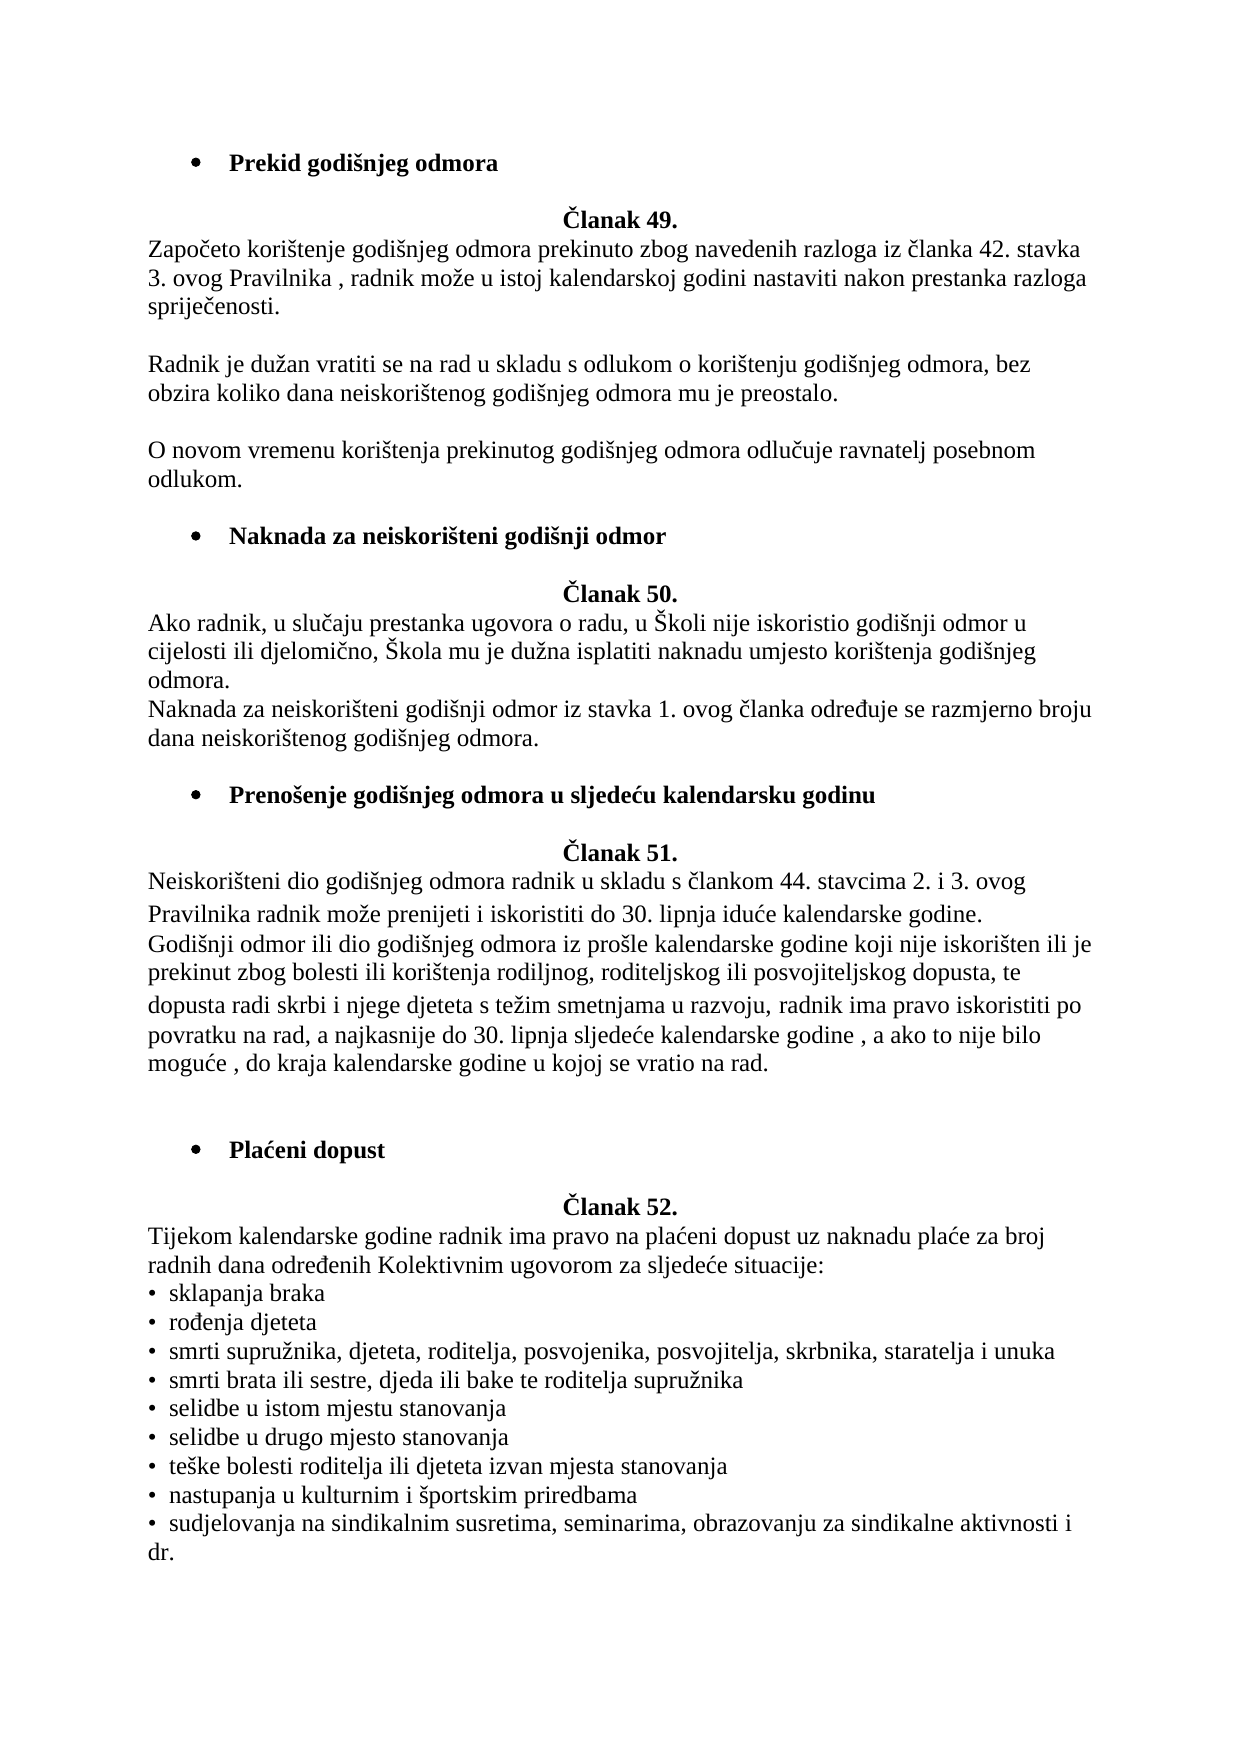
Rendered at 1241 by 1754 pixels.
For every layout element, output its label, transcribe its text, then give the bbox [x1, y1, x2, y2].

text Članak 52. [148, 1192, 1093, 1221]
text Godišnji odmor ili dio godišnjeg odmora iz prošle kalendarske godine koji nije iskorišten ili je prekinut zbog bolesti ili korištenja rodiljnog, roditeljskog ili posvojiteljskog dopusta, te dopusta radi skrbi i njege djeteta s težim smetnjama u razvoju, radnik ima pravo iskoristiti po povratku na rad, a najkasnije do 30. lipnja sljedeće kalendarske godine , a ako to nije bilo moguće , do kraja kalendarske godine u kojoj se vratio na rad. [148, 929, 1093, 1077]
text Tijekom kalendarske godine radnik ima pravo na plaćeni dopust uz naknadu plaće za broj radnih dana određenih Kolektivnim ugovorom za sljedeće situacije: [148, 1221, 1093, 1278]
text O novom vremenu korištenja prekinutog godišnjeg odmora odlučuje ravnatelj posebnom odlukom. [148, 435, 1093, 493]
text Članak 49. [148, 205, 1093, 234]
text • sudjelovanja na sindikalnim susretima, seminarima, obrazovanju za sindikalne aktivnosti i dr. [148, 1508, 1093, 1566]
text • selidbe u drugo mjesto stanovanja [148, 1422, 1093, 1451]
list Naknada za neiskorišteni godišnji odmor [191, 521, 1093, 550]
text • teške bolesti roditelja ili djeteta izvan mjesta stanovanja [148, 1451, 1093, 1480]
list Prekid godišnjeg odmora [191, 148, 1093, 176]
text Članak 51. [148, 838, 1093, 866]
text • selidbe u istom mjestu stanovanja [148, 1393, 1093, 1422]
text Radnik je dužan vratiti se na rad u skladu s odlukom o korištenju godišnjeg odmora, bez obzira koliko dana neiskorištenog godišnjeg odmora mu je preostalo. [148, 349, 1093, 406]
text • rođenja djeteta [148, 1307, 1093, 1336]
text Započeto korištenje godišnjeg odmora prekinuto zbog navedenih razloga iz članka 42. stavka 3. ovog Pravilnika , radnik može u istoj kalendarskoj godini nastaviti nakon prestanka razloga spriječenosti. [148, 234, 1093, 320]
text Članak 50. [148, 579, 1093, 608]
list Prenošenje godišnjeg odmora u sljedeću kalendarsku godinu [191, 780, 1093, 809]
text • sklapanja braka [148, 1278, 1093, 1307]
text • nastupanja u kulturnim i športskim priredbama [148, 1480, 1093, 1508]
text Neiskorišteni dio godišnjeg odmora radnik u skladu s člankom 44. stavcima 2. i 3. ovog Pravilnika radnik može prenijeti i iskoristiti do 30. lipnja iduće kalendarske godine. [148, 866, 1093, 929]
text • smrti brata ili sestre, djeda ili bake te roditelja supružnika [148, 1365, 1093, 1393]
text • smrti supružnika, djeteta, roditelja, posvojenika, posvojitelja, skrbnika, staratelja i unuka [148, 1336, 1093, 1365]
text Ako radnik, u slučaju prestanka ugovora o radu, u Školi nije iskoristio godišnji odmor u cijelosti ili djelomično, Škola mu je dužna isplatiti naknadu umjesto korištenja godišnjeg odmora. [148, 608, 1093, 694]
list Plaćeni dopust [191, 1135, 1093, 1163]
text Naknada za neiskorišteni godišnji odmor iz stavka 1. ovog članka određuje se razmjerno broju dana neiskorištenog godišnjeg odmora. [148, 694, 1093, 751]
